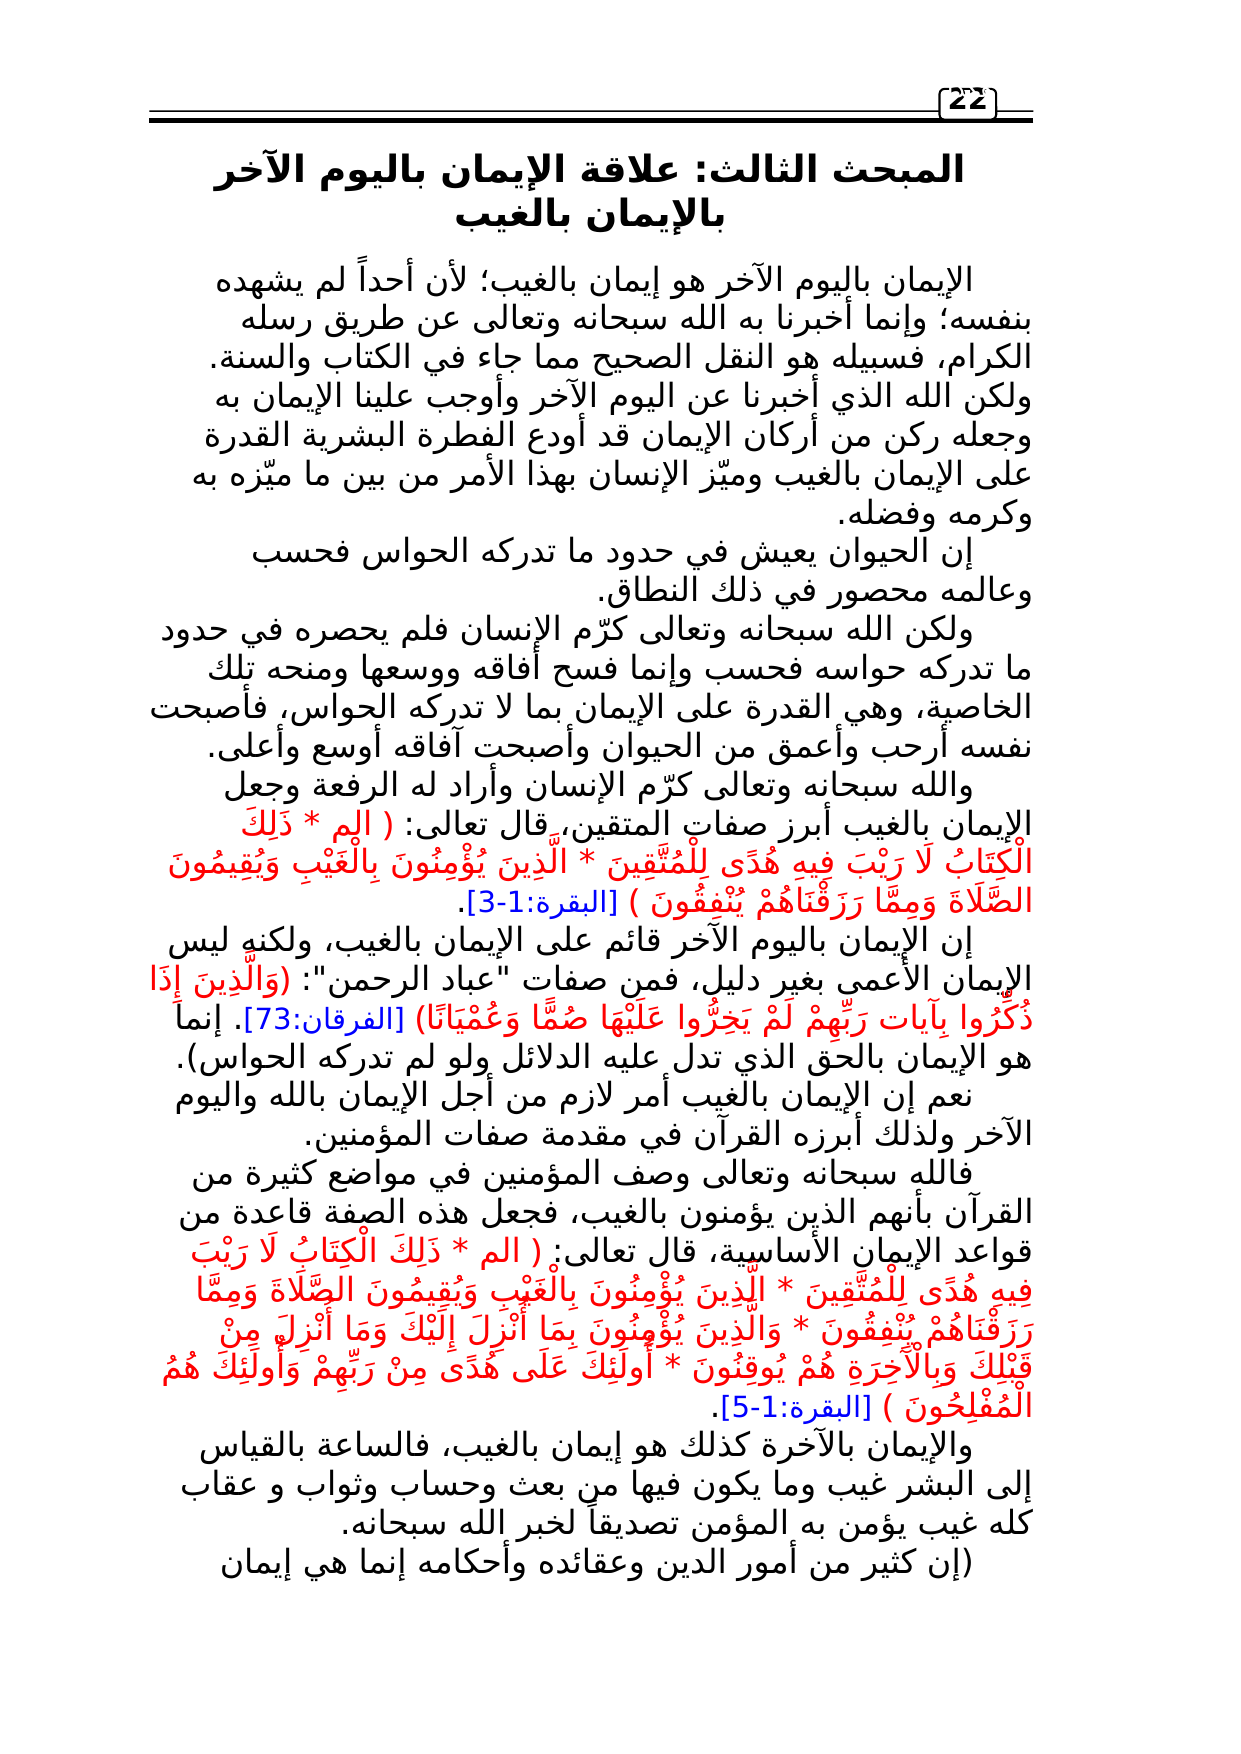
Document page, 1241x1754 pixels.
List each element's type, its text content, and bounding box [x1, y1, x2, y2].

list المبحث الثالث: علاقة الإيمان باليوم الآخر بالإيمان بالغيب [148, 148, 1033, 235]
list والإيمان بالآخرة كذلك هو إيمان بالغيب، فالساعة بالقياس إلى البشر غيب وما يكون فيها من بعث وحساب وثواب و عقاب كله غيب يؤمن به المؤمن تصديقاً لخبر الله سبحانه. [148, 1426, 1033, 1542]
list والله سبحانه وتعالى کرّم الإنسان وأراد له الرفعة وجعل الإيمان بالغيب أبرز صفات المتقين، قال تعالى: ﴿ الم * ذَلِكَ الْكِتَابُ لَا رَيْبَ فِيهِ هُدًى لِلْمُتَّقِينَ * الَّذِينَ يُؤْمِنُونَ بِالْغَيْبِ وَيُقِيمُونَ الصَّلَاةَ وَمِمَّا رَزَقْنَاهُمْ يُنْفِقُونَ ﴾ [البقرة:1-3]. [148, 765, 1033, 921]
list فالله سبحانه وتعالى وصف المؤمنين في مواضع كثيرة من القرآن بأنهم الذين يؤمنون بالغيب، فجعل هذه الصفة قاعدة من قواعد الإيمان الأساسية، قال تعالى: ﴿ الم * ذَلِكَ الْكِتَابُ لَا رَيْبَ فِيهِ هُدًى لِلْمُتَّقِينَ * الَّذِينَ يُؤْمِنُونَ بِالْغَيْبِ وَيُقِيمُونَ الصَّلَاةَ وَمِمَّا رَزَقْنَاهُمْ يُنْفِقُونَ * وَالَّذِينَ يُؤْمِنُونَ بِمَا أُنْزِلَ إِلَيْكَ وَمَا أُنْزِلَ مِنْ قَبْلِكَ وَبِالْآَخِرَةِ هُمْ يُوقِنُونَ * أُولَئِكَ عَلَى هُدًى مِنْ رَبِّهِمْ وَأُولَئِكَ هُمُ الْمُفْلِحُونَ ﴾ [البقرة:1-5]. [148, 1154, 1033, 1426]
list الإيمان باليوم الآخر هو إيمان بالغيب؛ لأن أحداً لم يشهده بنفسه؛ وإنما أخبرنا به الله سبحانه وتعالى عن طريق رسله الكرام، فسبيله هو النقل الصحيح مما جاء في الكتاب والسنة. ولكن الله الذي أخبرنا عن اليوم الآخر وأوجب علينا الإيمان به وجعله ركن من أركان الإيمان قد أودع الفطرة البشرية القدرة على الإيمان بالغيب وميّز الإنسان بهذا الأمر من بين ما ميّزه به وكرمه وفضله. [148, 260, 1033, 532]
list إن الحيوان يعيش في حدود ما تدركه الحواس فحسب وعالمه محصور في ذلك النطاق. [148, 532, 1033, 610]
list إن الإيمان باليوم الآخر قائم على الإيمان بالغيب، ولكنه ليس الإيمان الأعمى بغير دليل، فمن صفات "عباد الرحمن": ﴿وَالَّذِينَ إِذَا ذُكِّرُوا بِآيات رَبِّهِمْ لَمْ يَخِرُّوا عَلَيْهَا صُمًّا وَعُمْيَانًا﴾ [الفرقان:73]. إنما هو الإيمان بالحق الذي تدل عليه الدلائل ولو لم تدركه الحواس). [148, 921, 1033, 1076]
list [148, 1542, 1033, 1581]
list نعم إن الإيمان بالغيب أمر لازم من أجل الإيمان بالله واليوم الآخر ولذلك أبرزه القرآن في مقدمة صفات المؤمنين. [148, 1076, 1033, 1154]
list ولكن الله سبحانه وتعالى کرّم الإنسان فلم يحصره في حدود ما تدرکه حواسه فحسب وإنما فسح أفاقه ووسعها ومنحه تلك الخاصية، وهي القدرة على الإيمان بما لا تدركه الحواس، فأصبحت نفسه أرحب وأعمق من الحيوان وأصبحت آفاقه أوسع وأعلى. [148, 610, 1033, 765]
